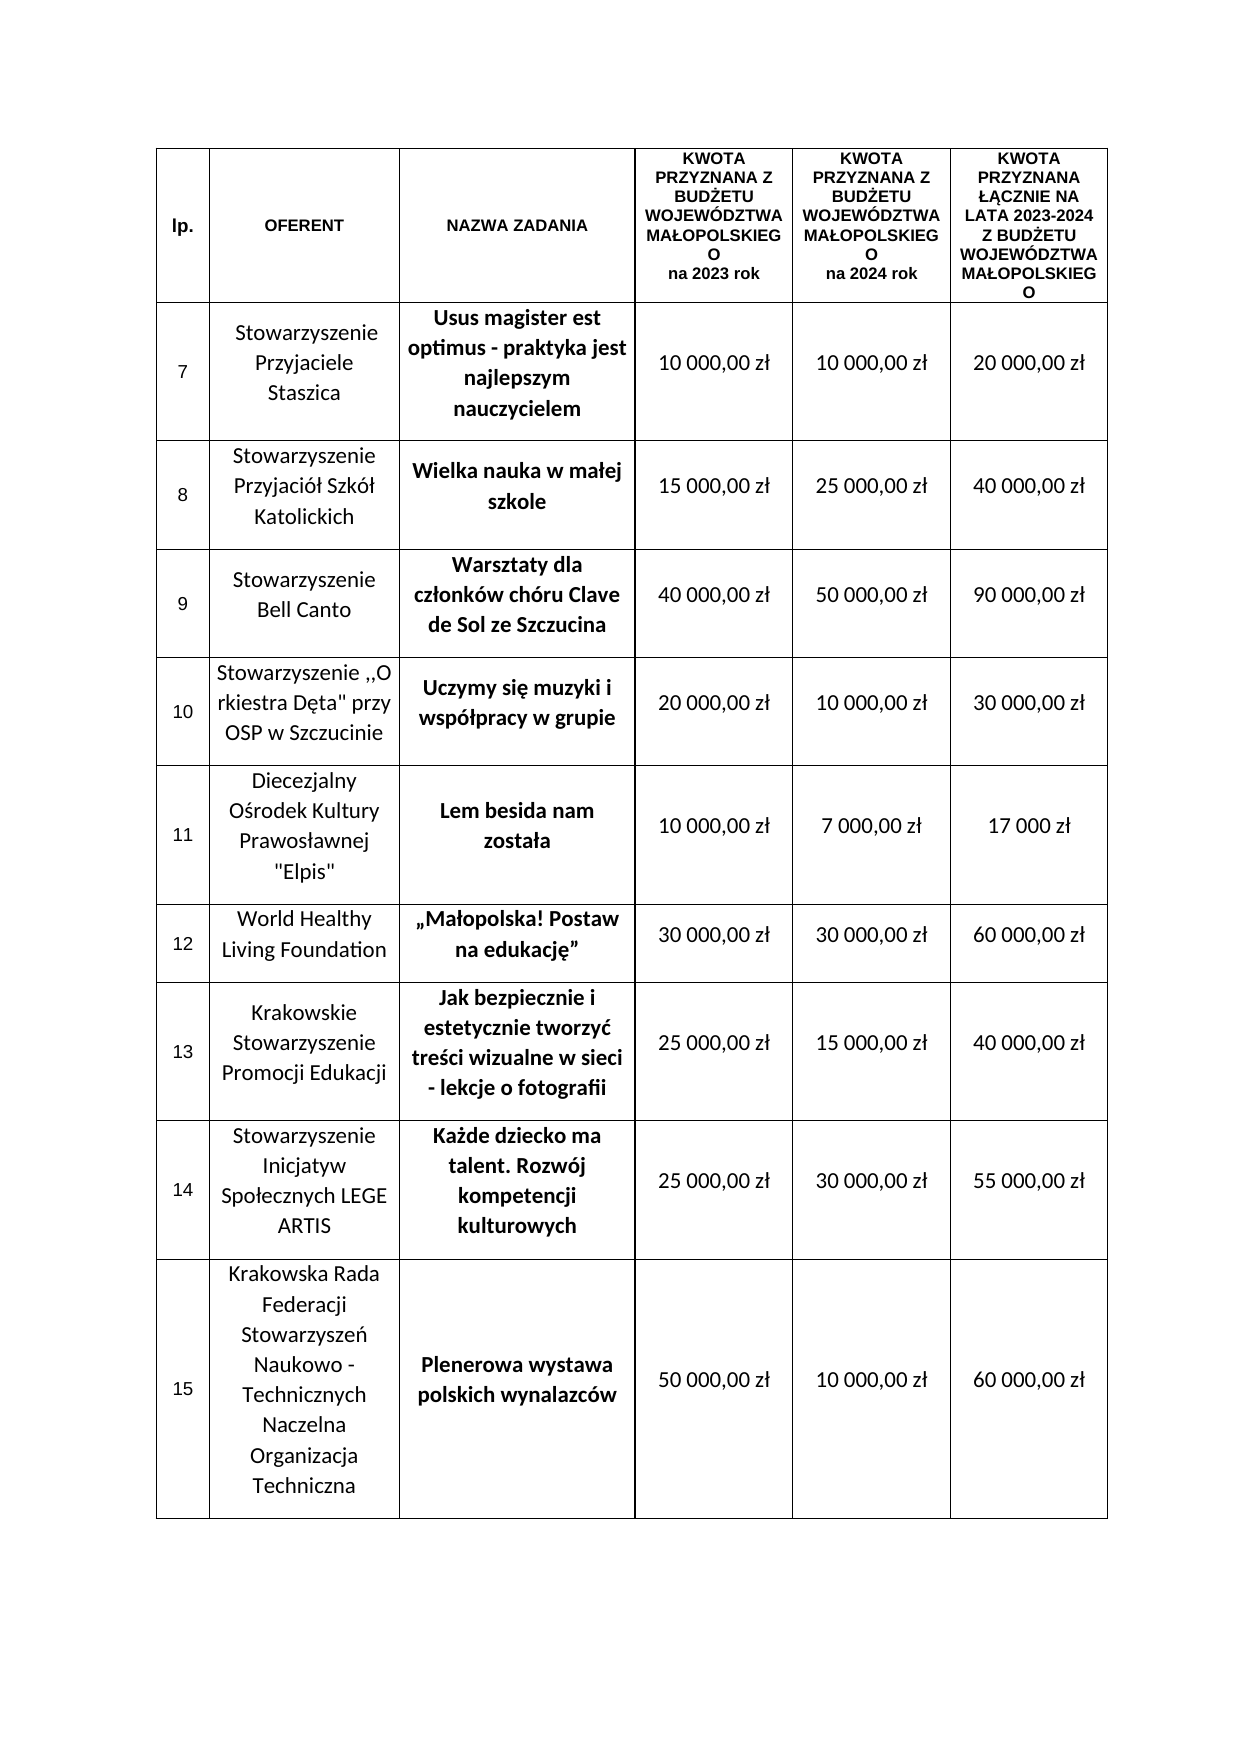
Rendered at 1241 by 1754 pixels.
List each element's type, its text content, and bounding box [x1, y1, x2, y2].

table_header OFERENT [210, 149, 399, 302]
table_cell 10 000,00 zł [636, 303, 792, 440]
table_cell 30 000,00 zł [793, 905, 950, 982]
table_cell 50 000,00 zł [636, 1260, 792, 1518]
table_cell 25 000,00 zł [793, 441, 950, 549]
table_cell World Healthy Living Foundation [210, 905, 399, 982]
table_header lp. [157, 149, 209, 302]
table_cell 10 000,00 zł [793, 303, 950, 440]
table_cell 25 000,00 zł [636, 983, 792, 1120]
table_cell 8 [157, 441, 209, 549]
table_cell 30 000,00 zł [793, 1121, 950, 1258]
table_cell 14 [157, 1121, 209, 1258]
table_cell 15 000,00 zł [793, 983, 950, 1120]
table_cell Usus magister est optimus - praktyka jest najlepszym nauczycielem [400, 303, 634, 440]
table_cell 7 000,00 zł [793, 766, 950, 903]
table_cell 9 [157, 550, 209, 657]
table_cell Diecezjalny Ośrodek Kultury Prawosławnej "Elpis" [210, 766, 399, 903]
table_cell 30 000,00 zł [636, 905, 792, 982]
table_cell 13 [157, 983, 209, 1120]
table_cell 10 000,00 zł [793, 658, 950, 765]
table_cell 40 000,00 zł [636, 550, 792, 657]
table_cell 55 000,00 zł [951, 1121, 1107, 1258]
table_cell 10 000,00 zł [793, 1260, 950, 1518]
table_cell Warsztaty dla członków chóru Clave de Sol ze Szczucina [400, 550, 634, 657]
table_cell 20 000,00 zł [636, 658, 792, 765]
table_cell 60 000,00 zł [951, 905, 1107, 982]
table_cell Stowarzyszenie ,,Orkiestra Dęta" przy OSP w Szczucinie [210, 658, 399, 765]
table_cell Stowarzyszenie Bell Canto [210, 550, 399, 657]
table_cell Plenerowa wystawa polskich wynalazców [400, 1260, 634, 1518]
table_cell 11 [157, 766, 209, 903]
table_header KWOTA PRZYZNANA Z BUDŻETU WOJEWÓDZTWA MAŁOPOLSKIEGO na 2023 rok [636, 149, 792, 302]
table_cell 7 [157, 303, 209, 440]
table_cell Krakowskie Stowarzyszenie Promocji Edukacji [210, 983, 399, 1120]
table_cell 30 000,00 zł [951, 658, 1107, 765]
table_cell 25 000,00 zł [636, 1121, 792, 1258]
table_cell 10 [157, 658, 209, 765]
table_cell 15 [157, 1260, 209, 1518]
table_cell 40 000,00 zł [951, 441, 1107, 549]
table_header NAZWA ZADANIA [400, 149, 634, 302]
table_cell 17 000 zł [951, 766, 1107, 903]
table_cell 20 000,00 zł [951, 303, 1107, 440]
table_cell 15 000,00 zł [636, 441, 792, 549]
table_cell 60 000,00 zł [951, 1260, 1107, 1518]
table_cell Każde dziecko ma talent. Rozwój kompetencji kulturowych [400, 1121, 634, 1258]
table_cell Lem besida nam została [400, 766, 634, 903]
table_cell 10 000,00 zł [636, 766, 792, 903]
table_cell 50 000,00 zł [793, 550, 950, 657]
table_cell Uczymy się muzyki i współpracy w grupie [400, 658, 634, 765]
table_cell Stowarzyszenie Inicjatyw Społecznych LEGE ARTIS [210, 1121, 399, 1258]
table_cell „Małopolska! Postaw na edukację” [400, 905, 634, 982]
table_cell 40 000,00 zł [951, 983, 1107, 1120]
table_header KWOTA PRZYZNANA Z BUDŻETU WOJEWÓDZTWA MAŁOPOLSKIEGO na 2024 rok [793, 149, 950, 302]
table_cell Wielka nauka w małej szkole [400, 441, 634, 549]
table_cell Krakowska Rada Federacji Stowarzyszeń Naukowo - Technicznych Naczelna Organizacja Techniczna [210, 1260, 399, 1518]
table_cell Stowarzyszenie Przyjaciele Staszica [210, 303, 399, 440]
table_cell Jak bezpiecznie i estetycznie tworzyć treści wizualne w sieci - lekcje o fotografii [400, 983, 634, 1120]
table_cell 90 000,00 zł [951, 550, 1107, 657]
table_cell 12 [157, 905, 209, 982]
table_cell Stowarzyszenie Przyjaciół Szkół Katolickich [210, 441, 399, 549]
table_header KWOTA PRZYZNANA ŁĄCZNIE NA LATA 2023-2024 Z BUDŻETU WOJEWÓDZTWA MAŁOPOLSKIEGO [951, 149, 1107, 302]
